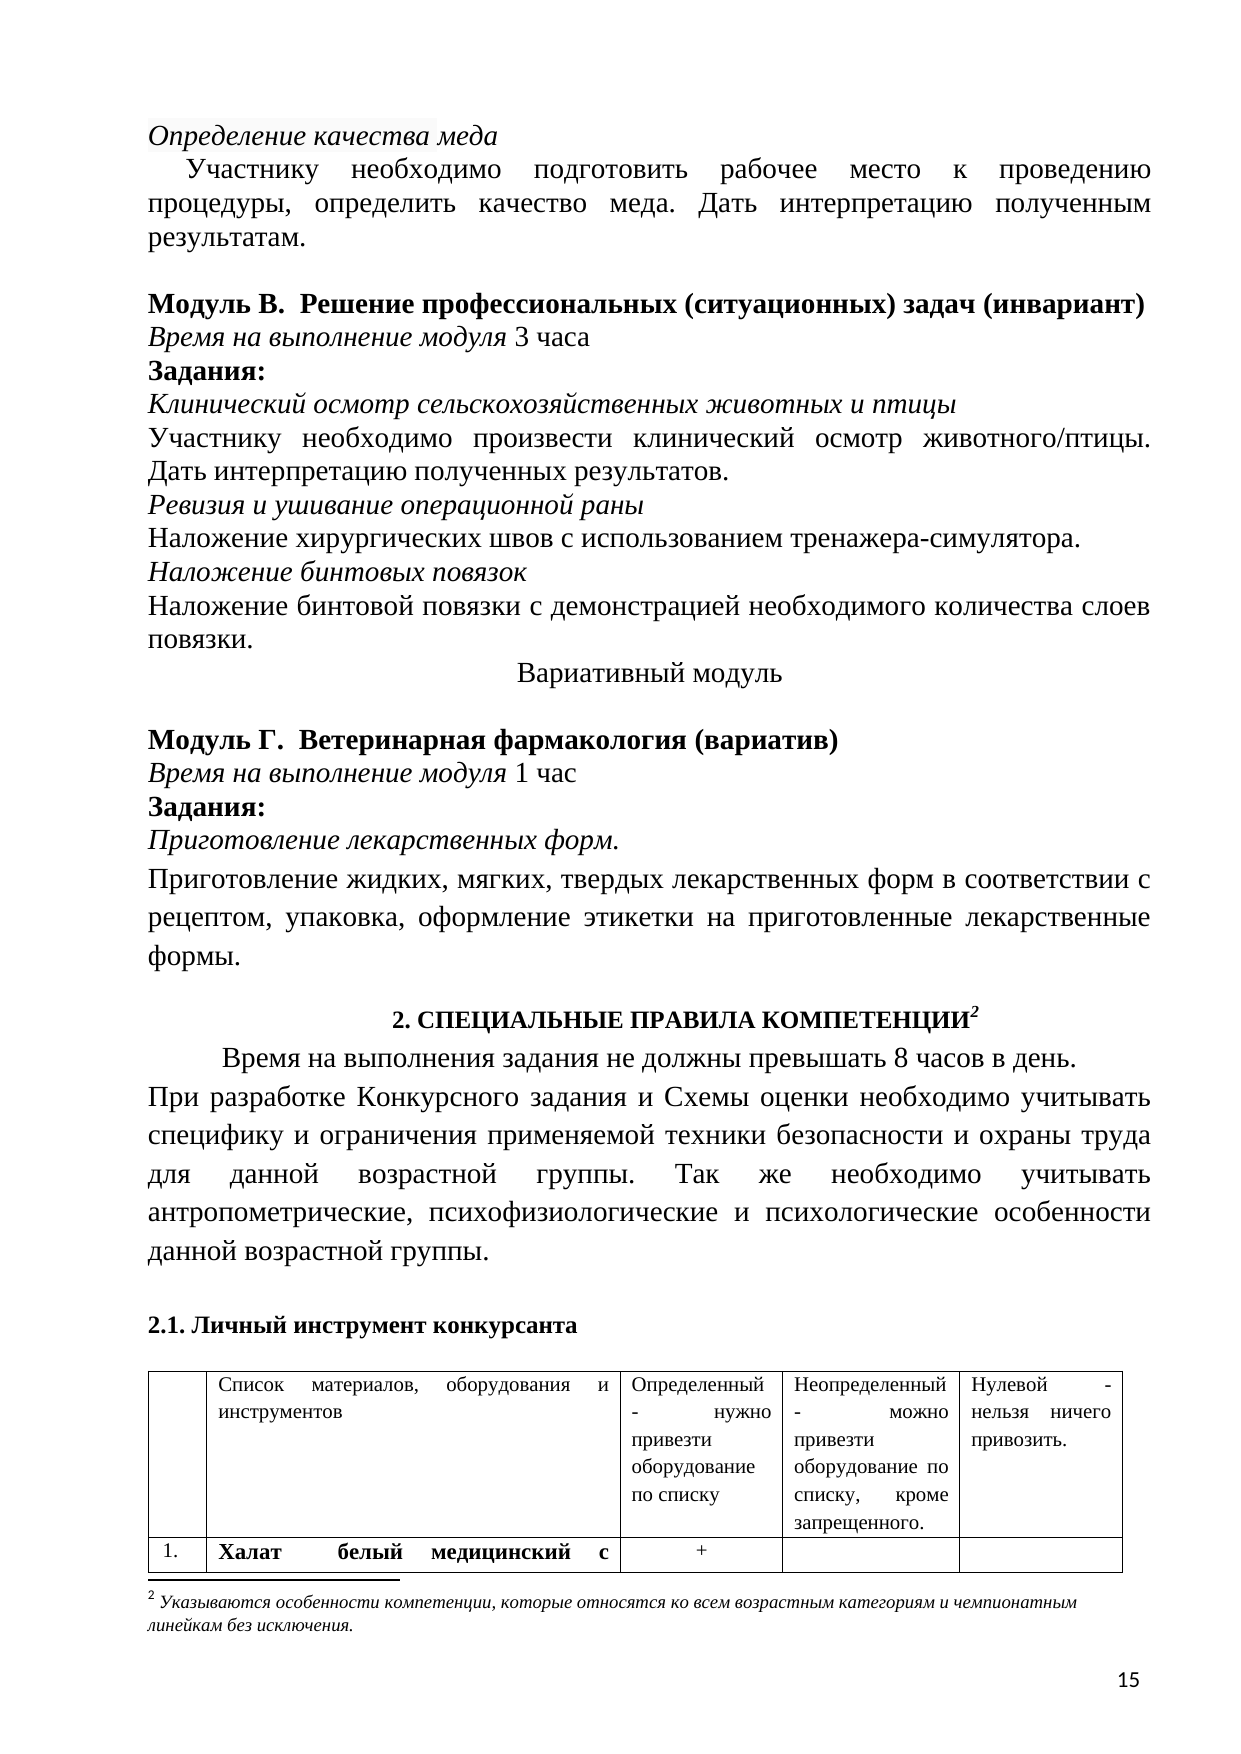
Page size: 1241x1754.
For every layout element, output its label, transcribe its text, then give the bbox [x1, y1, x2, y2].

table_header Определенный - нужно привезти оборудование по списку [621, 1372, 782, 1537]
table_header Нулевой - нельзя ничего привозить. [960, 1372, 1122, 1537]
table_header Неопределенный - можно привезти оборудование по списку, кроме запрещенного. [783, 1372, 959, 1537]
table_header [149, 1372, 206, 1537]
text Приготовление жидких, мягких, твердых лекарственных форм в соответствии с рецептом, упаковка, оформление этикетки на приготовленные лекарственные формы. [148, 861, 1152, 972]
text Участнику необходимо подготовить рабочее место к проведению процедуры, определить качество меда. Дать интерпретацию полученным результатам. [148, 152, 1152, 252]
text Клинический осмотр сельскохозяйственных животных и птицы [148, 386, 1152, 420]
text Время на выполнения задания не должны превышать 8 часов в день. [148, 1040, 1152, 1074]
text Вариативный модуль [148, 655, 1152, 688]
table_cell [207, 1538, 620, 1572]
text Наложение бинтовых повязок [148, 554, 1152, 588]
text Задания: [148, 789, 1152, 822]
text При разработке Конкурсного задания и Схемы оценки необходимо учитывать специфику и ограничения применяемой техники безопасности и охраны труда для данной возрастной группы. Так же необходимо учитывать антропометрические, психофизиологические и психологические особенности данной возрастной группы. [148, 1079, 1152, 1266]
table_cell [783, 1538, 959, 1572]
text Модуль Г. Ветеринарная фармакология (вариатив) [148, 722, 1152, 755]
text Задания: [148, 353, 1152, 386]
text Время на выполнение модуля 3 часа [148, 319, 1152, 353]
text Модуль В. Решение профессиональных (ситуационных) задач (инвариант) [148, 286, 1152, 319]
text Время на выполнение модуля 1 час [148, 755, 1152, 789]
text Наложение хирургических швов с использованием тренажера-симулятора. [148, 521, 1152, 554]
text Приготовление лекарственных форм. [148, 822, 1152, 856]
text Определение качества меда [437, 118, 1152, 152]
table_cell [149, 1538, 206, 1572]
table_cell [960, 1538, 1122, 1572]
text 2.1. Личный инструмент конкурсанта [148, 1310, 1152, 1339]
table_header Список материалов, оборудования и инструментов [207, 1372, 620, 1537]
text Участнику необходимо произвести клинический осмотр животного/птицы. Дать интерпретацию полученных результатов. [148, 420, 1152, 487]
text Ревизия и ушивание операционной раны [148, 487, 1152, 521]
subtitle 2. СПЕЦИАЛЬНЫЕ ПРАВИЛА КОМПЕТЕНЦИИ [148, 1002, 1152, 1035]
text Наложение бинтовой повязки с демонстрацией необходимого количества слоев повязки. [148, 588, 1152, 655]
table_cell + [621, 1538, 782, 1572]
